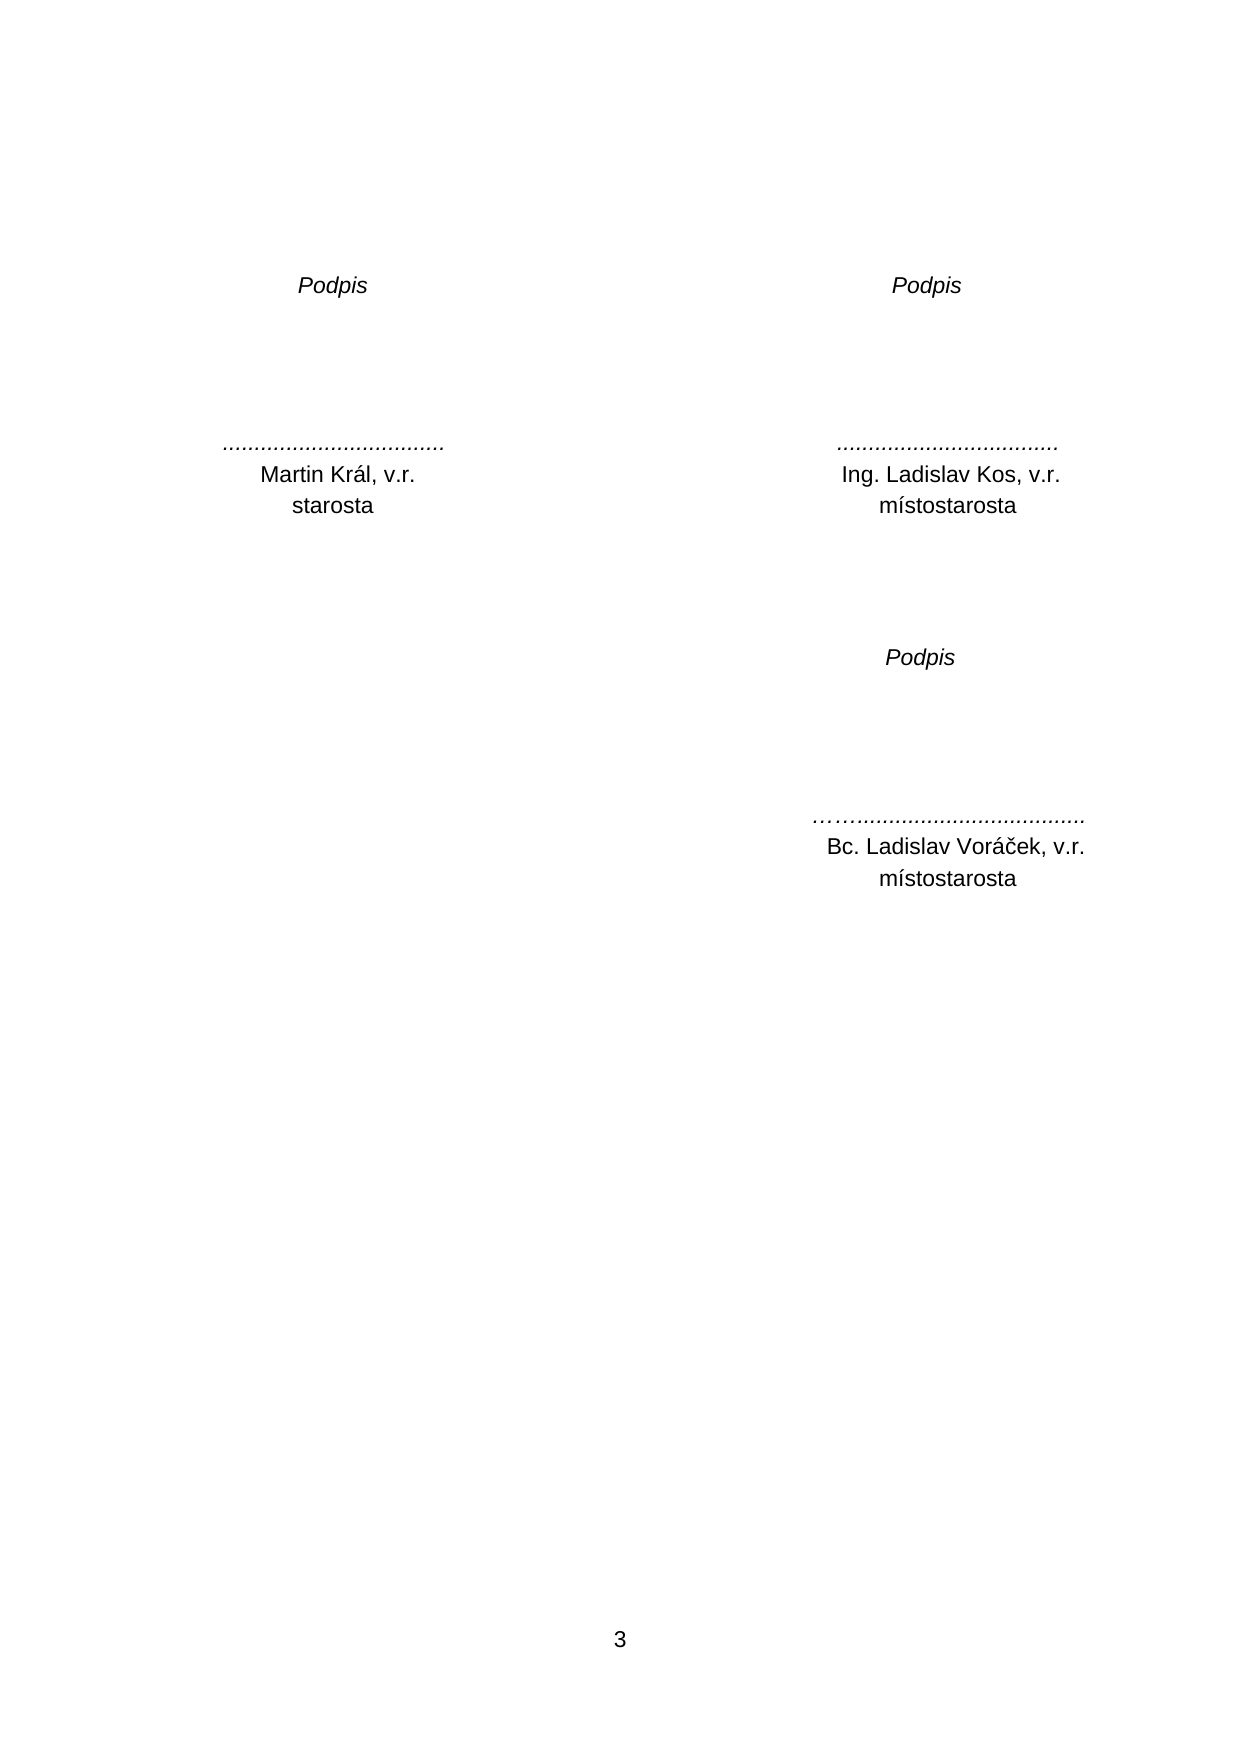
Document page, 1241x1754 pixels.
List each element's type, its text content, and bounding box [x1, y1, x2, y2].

text Podpis Podpis [148, 272, 1093, 298]
text Podpis [148, 644, 1093, 670]
text Martin Král, v.r. Ing. Ladislav Kos, v.r. [148, 461, 1093, 487]
text …….................................... [148, 802, 1093, 828]
text starosta místostarosta [148, 492, 1093, 519]
text místostarosta [148, 865, 1093, 891]
text Bc. Ladislav Voráček, v.r. [148, 833, 1093, 859]
text ................................... ................................... [148, 429, 1093, 456]
